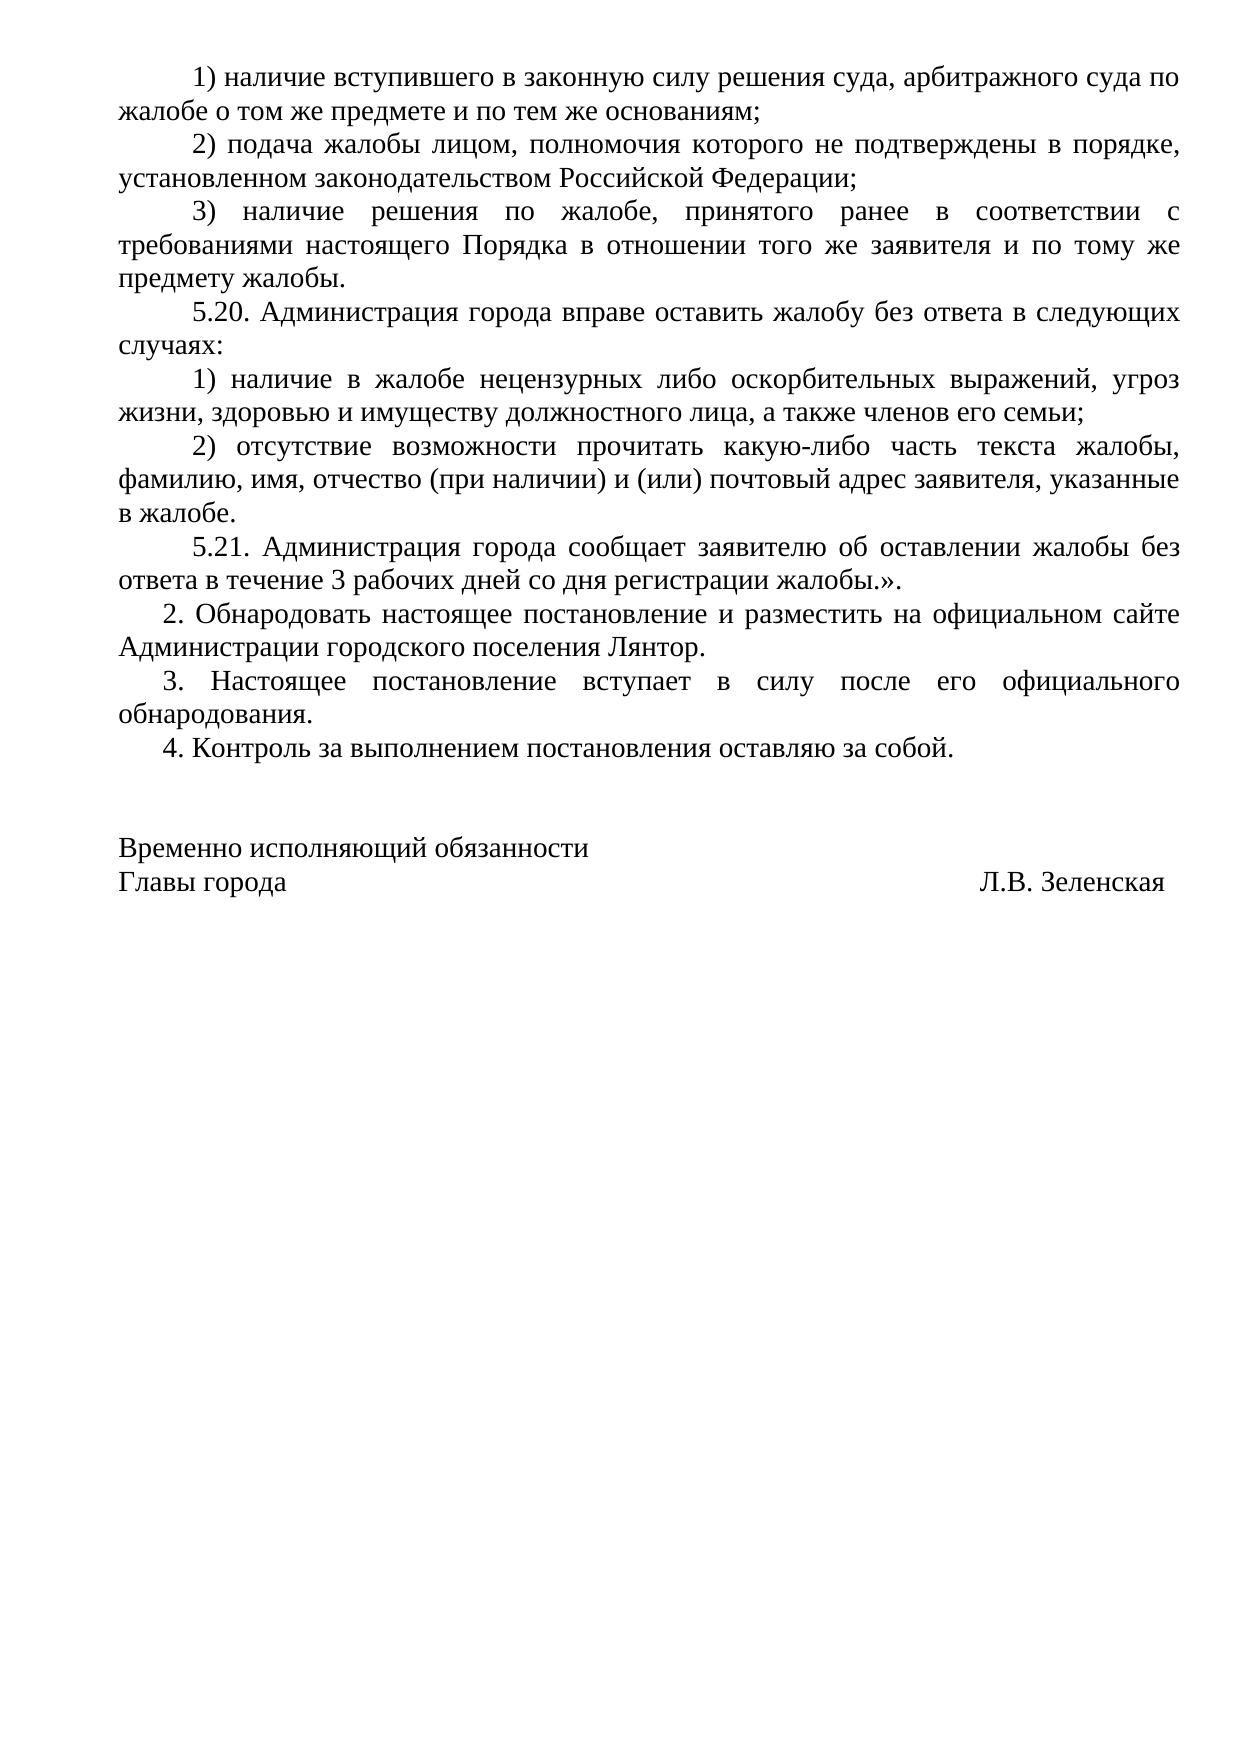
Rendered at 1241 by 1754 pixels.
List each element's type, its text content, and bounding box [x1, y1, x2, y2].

text 3) наличие решения по жалобе, принятого ранее в соответствии с требованиями настоящего Порядка в отношении того же заявителя и по тому же предмету жалобы. [118, 193, 1181, 294]
text 2) подача жалобы лицом, полномочия которого не подтверждены в порядке, установленном законодательством Российской Федерации; [118, 126, 1181, 193]
text 5.20. Администрация города вправе оставить жалобу без ответа в следующих случаях: [118, 294, 1181, 361]
text 2. Обнародовать настоящее постановление и разместить на официальном сайте Администрации городского поселения Лянтор. [118, 596, 1181, 663]
text Временно исполняющий обязанности [118, 831, 1181, 864]
text Главы города Л.В. Зеленская [118, 864, 1181, 898]
list 4. Контроль за выполнением постановления оставляю за собой. [118, 730, 1181, 763]
text 5.21. Администрация города сообщает заявителю об оставлении жалобы без ответа в течение 3 рабочих дней со дня регистрации жалобы.». [118, 529, 1181, 596]
text 1) наличие в жалобе нецензурных либо оскорбительных выражений, угроз жизни, здоровью и имуществу должностного лица, а также членов его семьи; [118, 361, 1181, 428]
text 2) отсутствие возможности прочитать какую-либо часть текста жалобы, фамилию, имя, отчество (при наличии) и (или) почтовый адрес заявителя, указанные в жалобе. [118, 428, 1181, 529]
text 3. Настоящее постановление вступает в силу после его официального обнародования. [118, 663, 1181, 730]
text 1) наличие вступившего в законную силу решения суда, арбитражного суда по жалобе о том же предмете и по тем же основаниям; [118, 59, 1181, 126]
